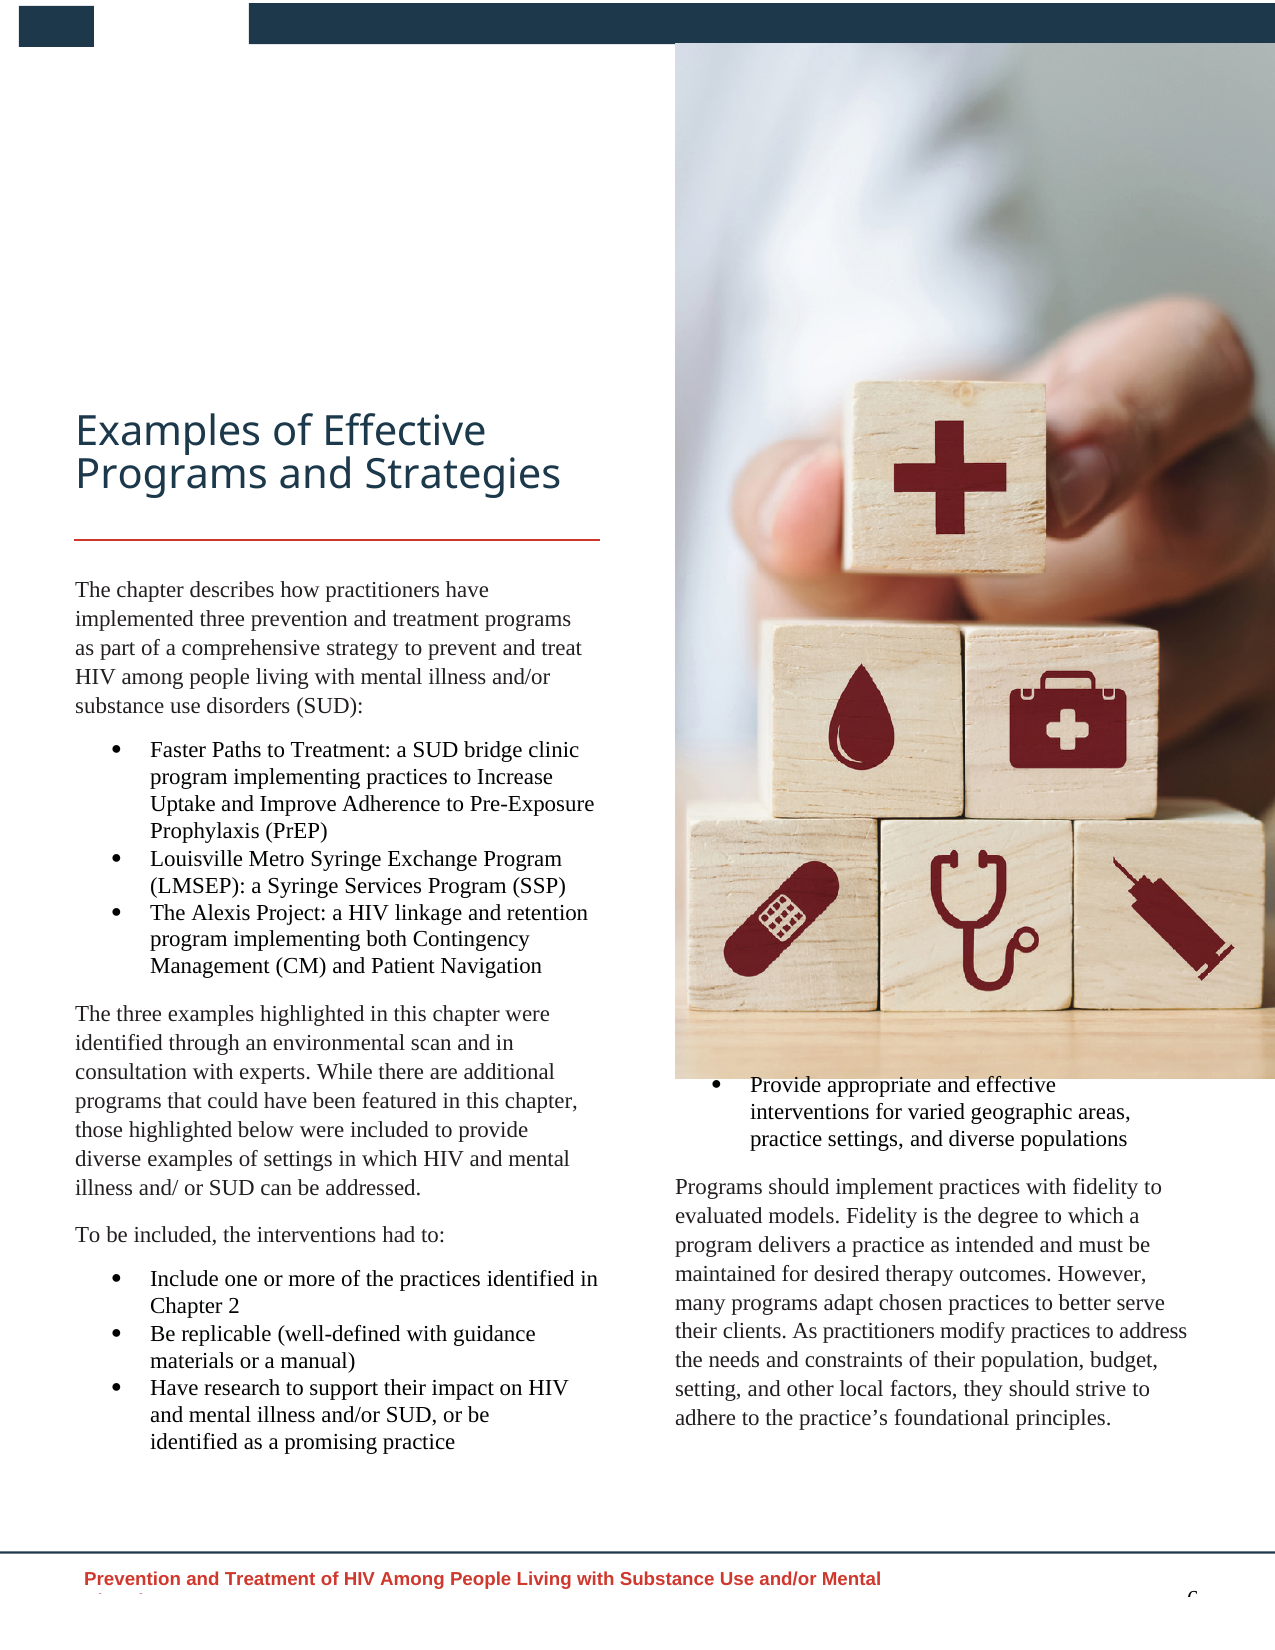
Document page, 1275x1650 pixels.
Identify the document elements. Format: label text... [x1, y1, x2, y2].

list Have research to support their impact on HIV and mental illness and/or SUD, or be identified as a promising practice [112, 1374, 582, 1454]
text materials or a manual) [150, 1348, 602, 1374]
list Be replicable (well-defined with guidance [112, 1319, 602, 1347]
text Chapter 2 [150, 1293, 602, 1319]
list Faster Paths to Treatment: a SUD bridge clinic program implementing practices to Increase Uptake and Improve Adherence to Pre-Exposure Prophylaxis (PrEP) [112, 736, 596, 844]
text Programs should implement practices with fidelity to evaluated models. Fidelity is the degree to which a program delivers a practice as intended and must be maintained for desired therapy outcomes. However, many programs adapt chosen practices to better serve their clients. As practitioners modify practices to address the needs and constraints of their population, budget, setting, and other local factors, they should strive to adhere to the practice’s foundational principles. [675, 1173, 1196, 1431]
text To be included, the interventions had to: [75, 1221, 602, 1247]
list Provide appropriate and effective interventions for varied geographic areas, practice settings, and diverse populations [712, 1071, 1181, 1152]
text The chapter describes how practitioners have implemented three prevention and treatment programs as part of a comprehensive strategy to prevent and treat HIV among people living with mental illness and/or substance use disorders (SUD): [75, 577, 593, 719]
text program implementing both Contingency Management (CM) and Patient Navigation [150, 925, 593, 979]
subtitle Examples of Effective Programs and Strategies [75, 408, 567, 500]
list Include one or more of the practices identified in [112, 1265, 602, 1292]
picture [675, 43, 1275, 1079]
text The three examples highlighted in this chapter were identified through an environmental scan and in consultation with experts. While there are additional programs that could have been featured in this chapter, those highlighted below were included to provide diverse examples of settings in which HIV and mental illness and/ or SUD can be addressed. [75, 1000, 599, 1200]
list Louisville Metro Syringe Exchange Program (LMSEP): a Syringe Services Program (SSP) [112, 845, 566, 898]
list The Alexis Project: a HIV linkage and retention [112, 899, 602, 925]
